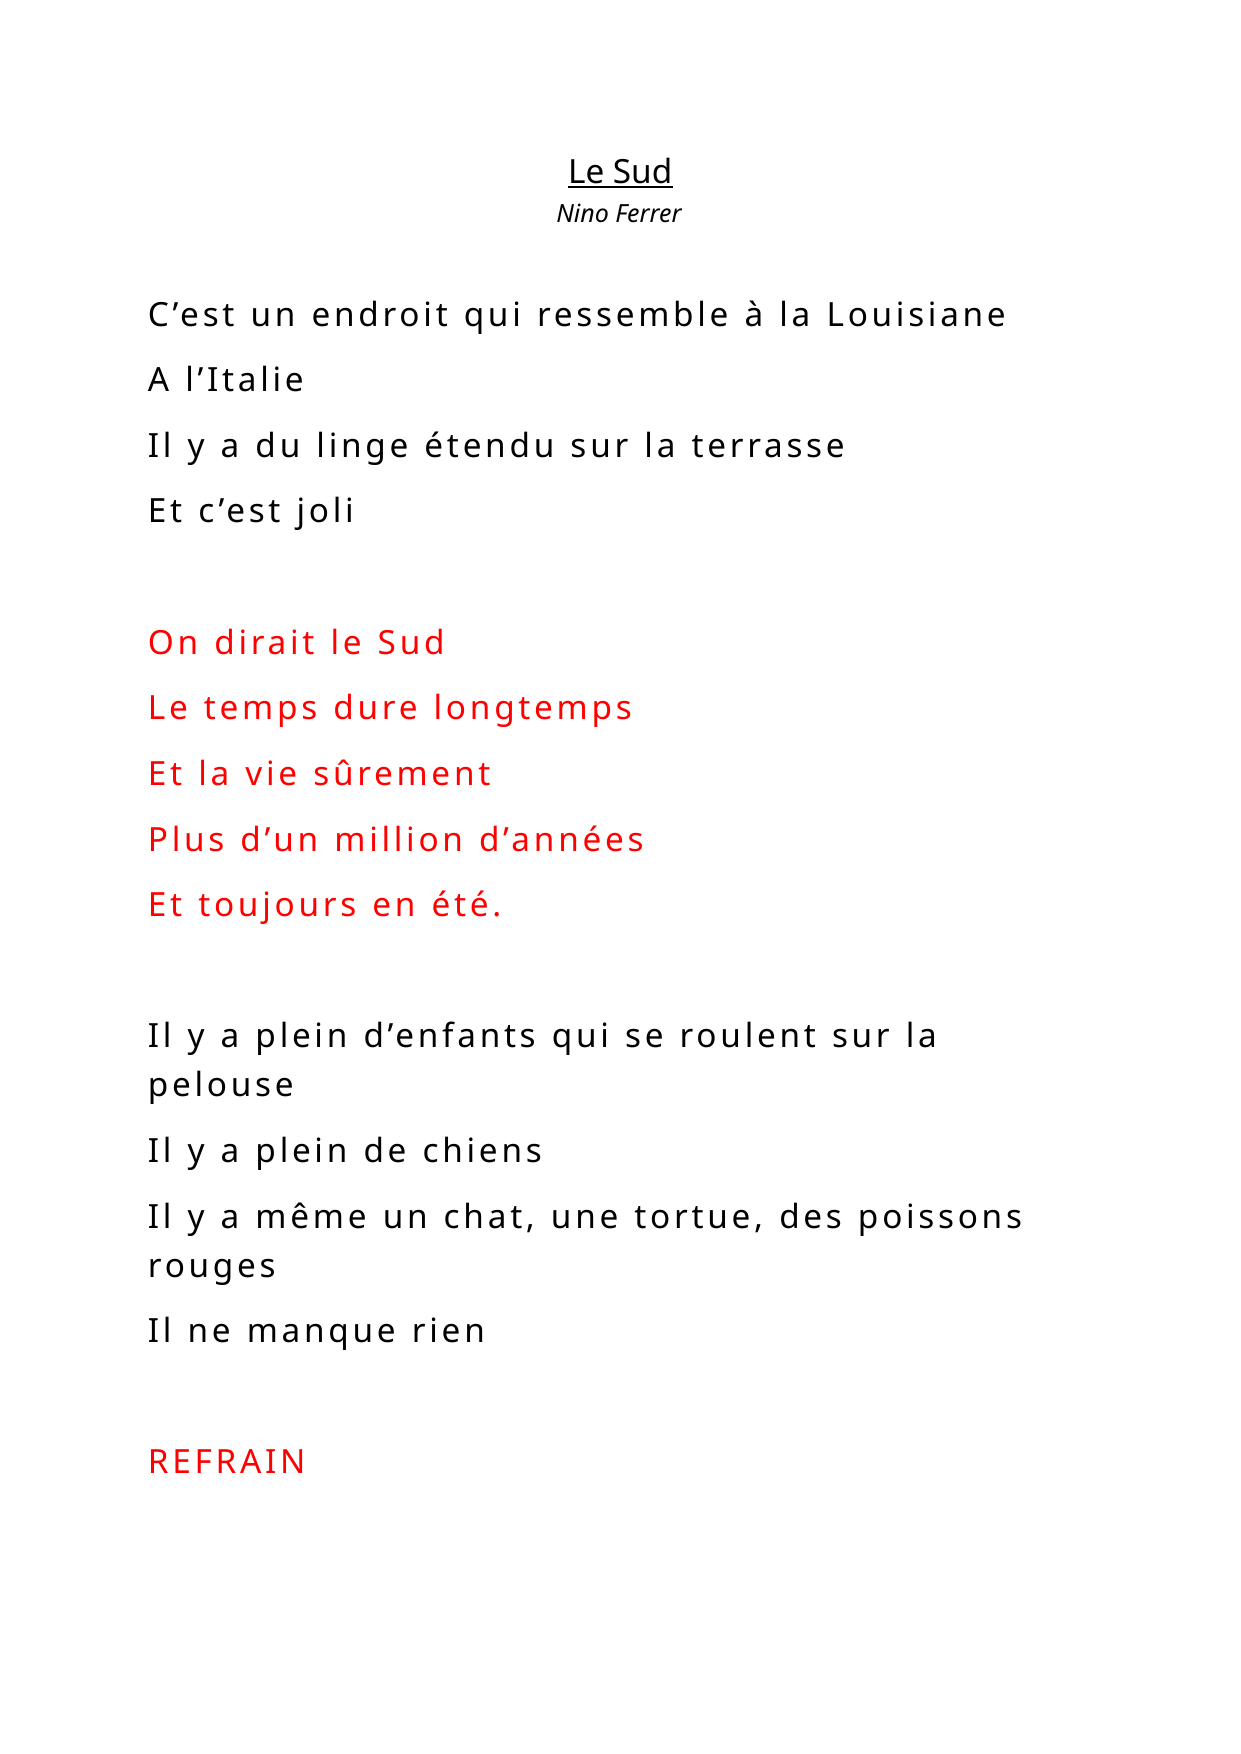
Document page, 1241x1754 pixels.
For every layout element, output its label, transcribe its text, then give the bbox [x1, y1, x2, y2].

text Le temps dure longtemps [148, 684, 1093, 729]
text Et toujours en été. [148, 881, 1093, 926]
text Il y a même un chat, une tortue, des poissons rouges [148, 1192, 1093, 1287]
text C’est un endroit qui ressemble à la Louisiane [148, 290, 1093, 336]
text On dirait le Sud [148, 618, 1093, 664]
text Plus d’un million d’années [148, 815, 1093, 861]
text Il ne manque rien [148, 1307, 1093, 1352]
text Il y a plein d’enfants qui se roulent sur la pelouse [148, 1012, 1093, 1107]
text A l’Italie [148, 356, 1093, 401]
text Il y a du linge étendu sur la terrasse [148, 422, 1093, 467]
text Il y a plein de chiens [148, 1127, 1093, 1172]
text Et c’est joli [148, 487, 1093, 533]
text REFRAIN [148, 1438, 1093, 1484]
text Et la vie sûrement [148, 750, 1093, 795]
text Le Sud Nino Ferrer [148, 148, 1093, 230]
